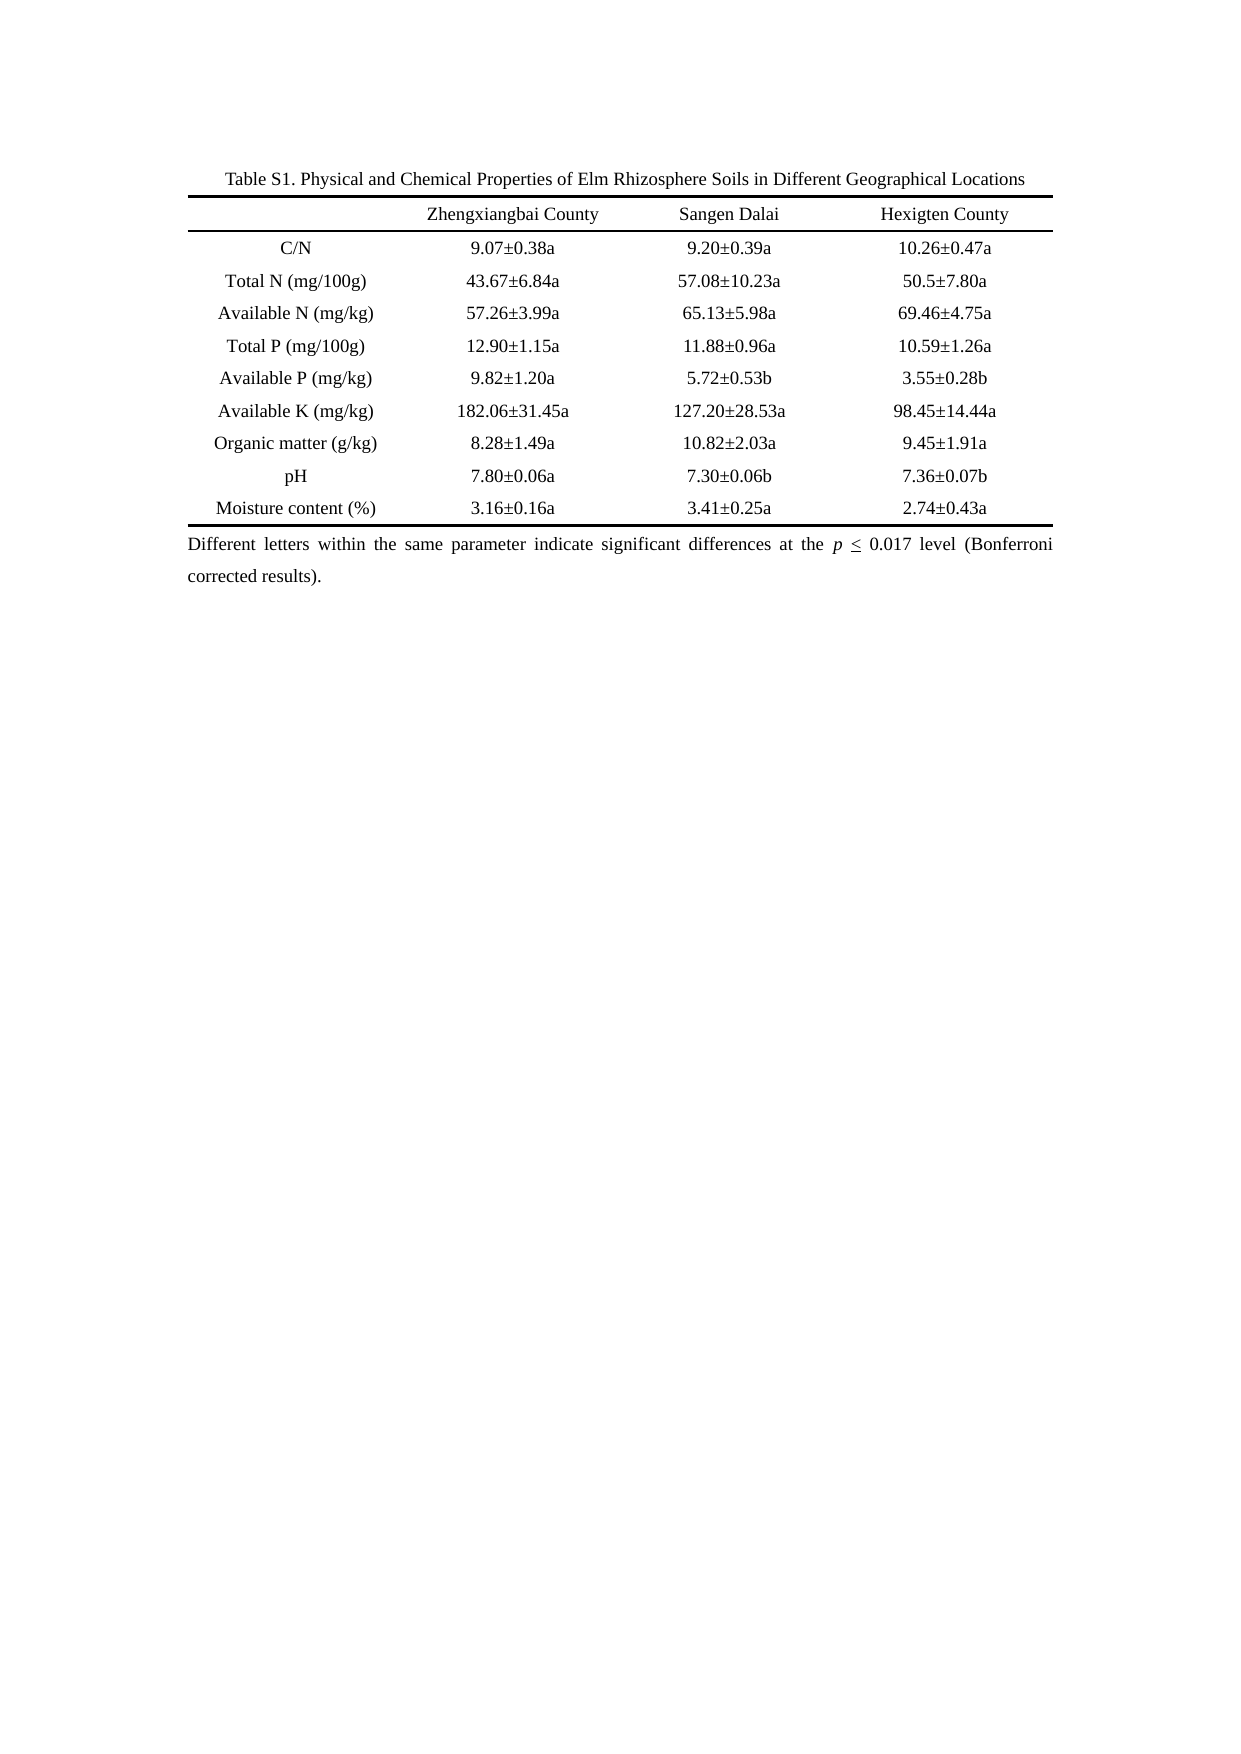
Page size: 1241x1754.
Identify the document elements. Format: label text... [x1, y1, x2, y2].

table_cell 57.26±3.99a [404, 297, 622, 329]
table_cell 9.82±1.20a [404, 362, 622, 394]
table_cell 3.16±0.16a [404, 492, 622, 524]
table_cell 50.5±7.80a [837, 264, 1053, 297]
table_cell 9.20±0.39a [622, 232, 837, 264]
table_cell 10.82±2.03a [622, 427, 837, 459]
table_cell 69.46±4.75a [837, 297, 1053, 329]
table_header Sangen Dalai [622, 198, 837, 230]
table_cell 5.72±0.53b [622, 362, 837, 394]
list Table S1. Physical and Chemical Properties of Elm Rhizosphere Soils in Different Geographical Locations [225, 162, 1053, 194]
table_cell 182.06±31.45a [404, 394, 622, 427]
table_cell Available P (mg/kg) [188, 362, 404, 394]
table_cell 98.45±14.44a [837, 394, 1053, 427]
table_cell 2.74±0.43a [837, 492, 1053, 524]
table_header Zhengxiangbai County [404, 198, 622, 230]
table_cell 3.41±0.25a [622, 492, 837, 524]
table_cell 12.90±1.15a [404, 329, 622, 362]
table_cell 9.45±1.91a [837, 427, 1053, 459]
table_cell 127.20±28.53a [622, 394, 837, 427]
table_cell Total P (mg/100g) [188, 329, 404, 362]
table_cell Total N (mg/100g) [188, 264, 404, 297]
table_cell 7.36±0.07b [837, 459, 1053, 492]
table_header Hexigten County [837, 198, 1053, 230]
table_cell 65.13±5.98a [622, 297, 837, 329]
table_cell Available N (mg/kg) [188, 297, 404, 329]
table_cell 9.07±0.38a [404, 232, 622, 264]
table_cell 43.67±6.84a [404, 264, 622, 297]
table_cell 7.30±0.06b [622, 459, 837, 492]
table_cell Moisture content (%) [188, 492, 404, 524]
table_cell 10.26±0.47a [837, 232, 1053, 264]
table_header [188, 198, 404, 230]
table_cell 57.08±10.23a [622, 264, 837, 297]
table_cell Organic matter (g/kg) [188, 427, 404, 459]
table_cell 11.88±0.96a [622, 329, 837, 362]
table_cell 3.55±0.28b [837, 362, 1053, 394]
table_cell 7.80±0.06a [404, 459, 622, 492]
table_cell 8.28±1.49a [404, 427, 622, 459]
table_cell C/N [188, 232, 404, 264]
text Different letters within the same parameter indicate significant differences at the p < 0.017 level (Bonferroni corrected results). [187, 527, 1053, 592]
table_cell 10.59±1.26a [837, 329, 1053, 362]
table_cell pH [188, 459, 404, 492]
table_cell Available K (mg/kg) [188, 394, 404, 427]
